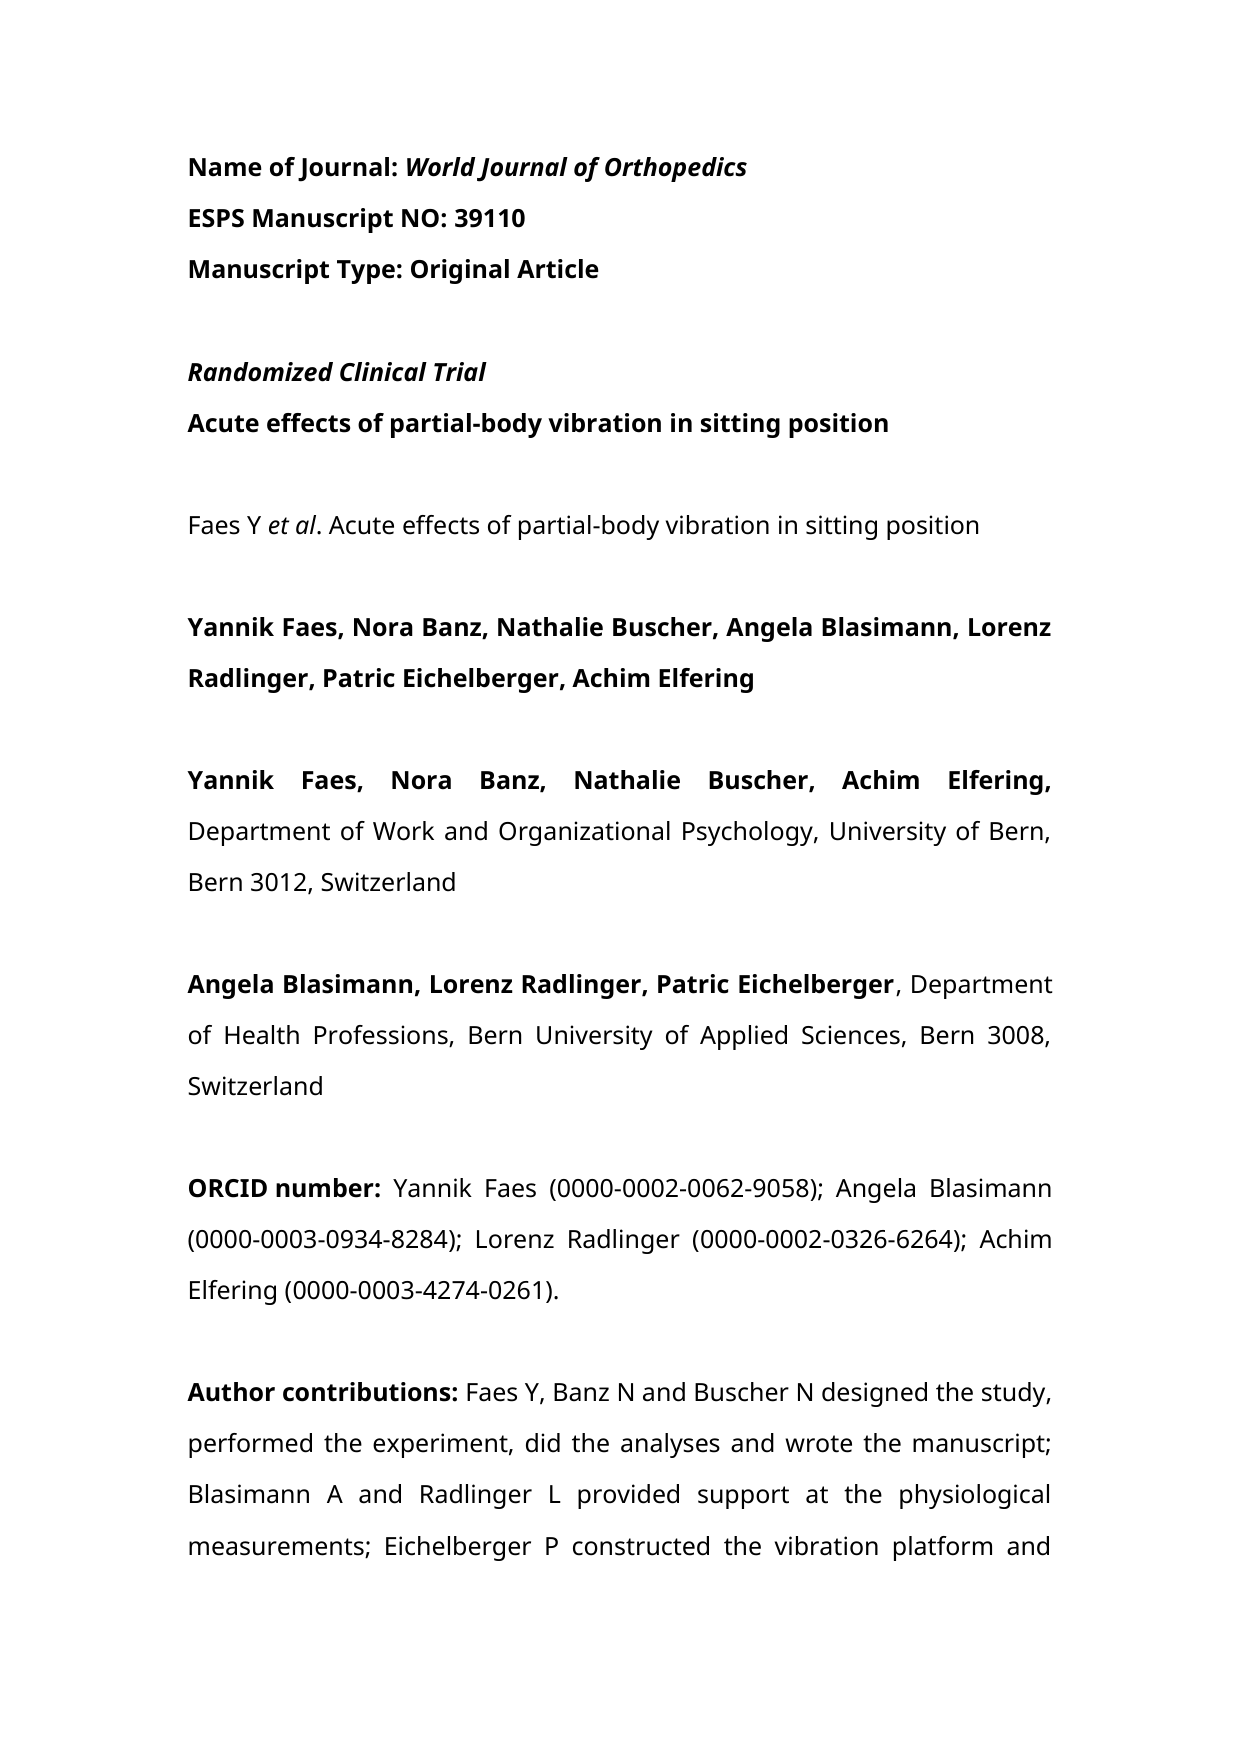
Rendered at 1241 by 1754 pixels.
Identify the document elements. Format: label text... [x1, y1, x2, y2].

text Randomized Clinical Trial [187, 354, 1053, 388]
text Yannik Faes, Nora Banz, Nathalie Buscher, Angela Blasimann, Lorenz Radlinger, Patric Eichelberger, Achim Elfering [187, 609, 1053, 694]
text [187, 1375, 1053, 1562]
text ESPS Manuscript NO: 39110 [187, 201, 1053, 235]
text Yannik Faes, Nora Banz, Nathalie Buscher, Achim Elfering, Department of Work and Organizational Psychology, University of Bern, Bern 3012, Switzerland [187, 762, 1053, 899]
text Name of Journal: World Journal of Orthopedics [187, 150, 1053, 184]
text Faes Y et al. Acute effects of partial-body vibration in sitting position [187, 507, 1053, 541]
text Angela Blasimann, Lorenz Radlinger, Patric Eichelberger, Department of Health Professions, Bern University of Applied Sciences, Bern 3008, Switzerland [187, 967, 1053, 1103]
text Manuscript Type: Original Article [187, 252, 1053, 286]
text Acute effects of partial-body vibration in sitting position [187, 405, 1053, 439]
text ORCID number: Yannik Faes (0000-0002-0062-9058); Angela Blasimann (0000-0003-0934-8284); Lorenz Radlinger (0000-0002-0326-6264); Achim Elfering (0000-0003-4274-0261). [187, 1171, 1053, 1307]
